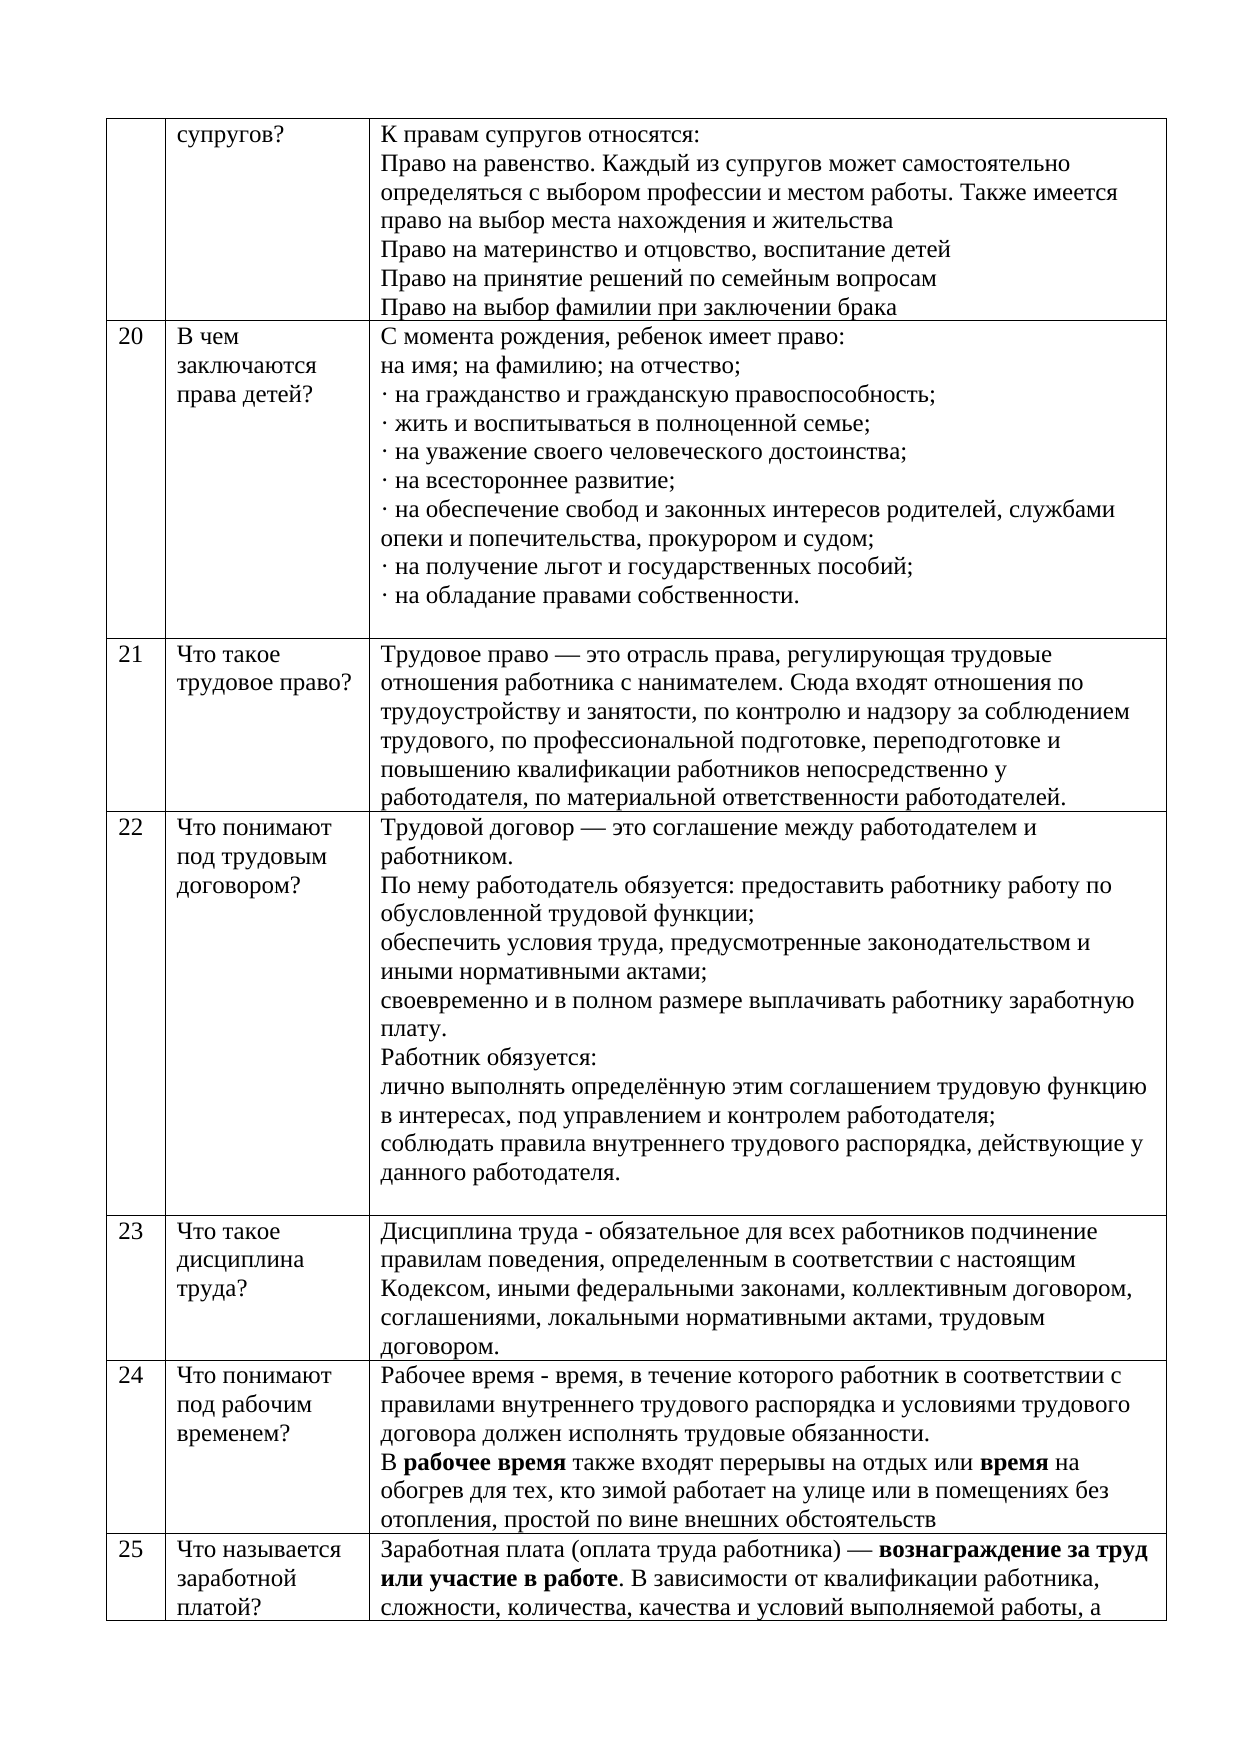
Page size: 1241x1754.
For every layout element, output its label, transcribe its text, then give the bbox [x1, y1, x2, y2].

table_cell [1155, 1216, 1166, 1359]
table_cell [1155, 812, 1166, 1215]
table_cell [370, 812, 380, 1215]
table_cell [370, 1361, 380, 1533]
table_cell 22 [107, 812, 165, 1215]
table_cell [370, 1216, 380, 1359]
table_cell Что такое дисциплина труда? [166, 1216, 369, 1359]
table_cell 21 [107, 639, 165, 811]
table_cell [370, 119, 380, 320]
table_cell 23 [107, 1216, 165, 1359]
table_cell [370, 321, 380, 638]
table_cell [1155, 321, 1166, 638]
table_cell Что называется заработной платой? [261, 1534, 369, 1620]
table_cell Что понимают под рабочим временем? [166, 1361, 369, 1533]
table_cell 25 [107, 1534, 165, 1620]
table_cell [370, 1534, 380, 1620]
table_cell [166, 119, 369, 320]
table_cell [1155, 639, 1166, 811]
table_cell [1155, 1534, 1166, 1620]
table_cell В чем заключаются права детей? [166, 321, 369, 638]
table_cell Что такое трудовое право? [166, 639, 369, 811]
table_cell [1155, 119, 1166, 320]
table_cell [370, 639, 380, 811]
table_cell 20 [107, 321, 165, 638]
table_cell 19 [107, 119, 165, 320]
table_cell Что понимают под трудовым договором? [166, 812, 369, 1215]
table_cell 24 [107, 1361, 165, 1533]
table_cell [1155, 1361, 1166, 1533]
